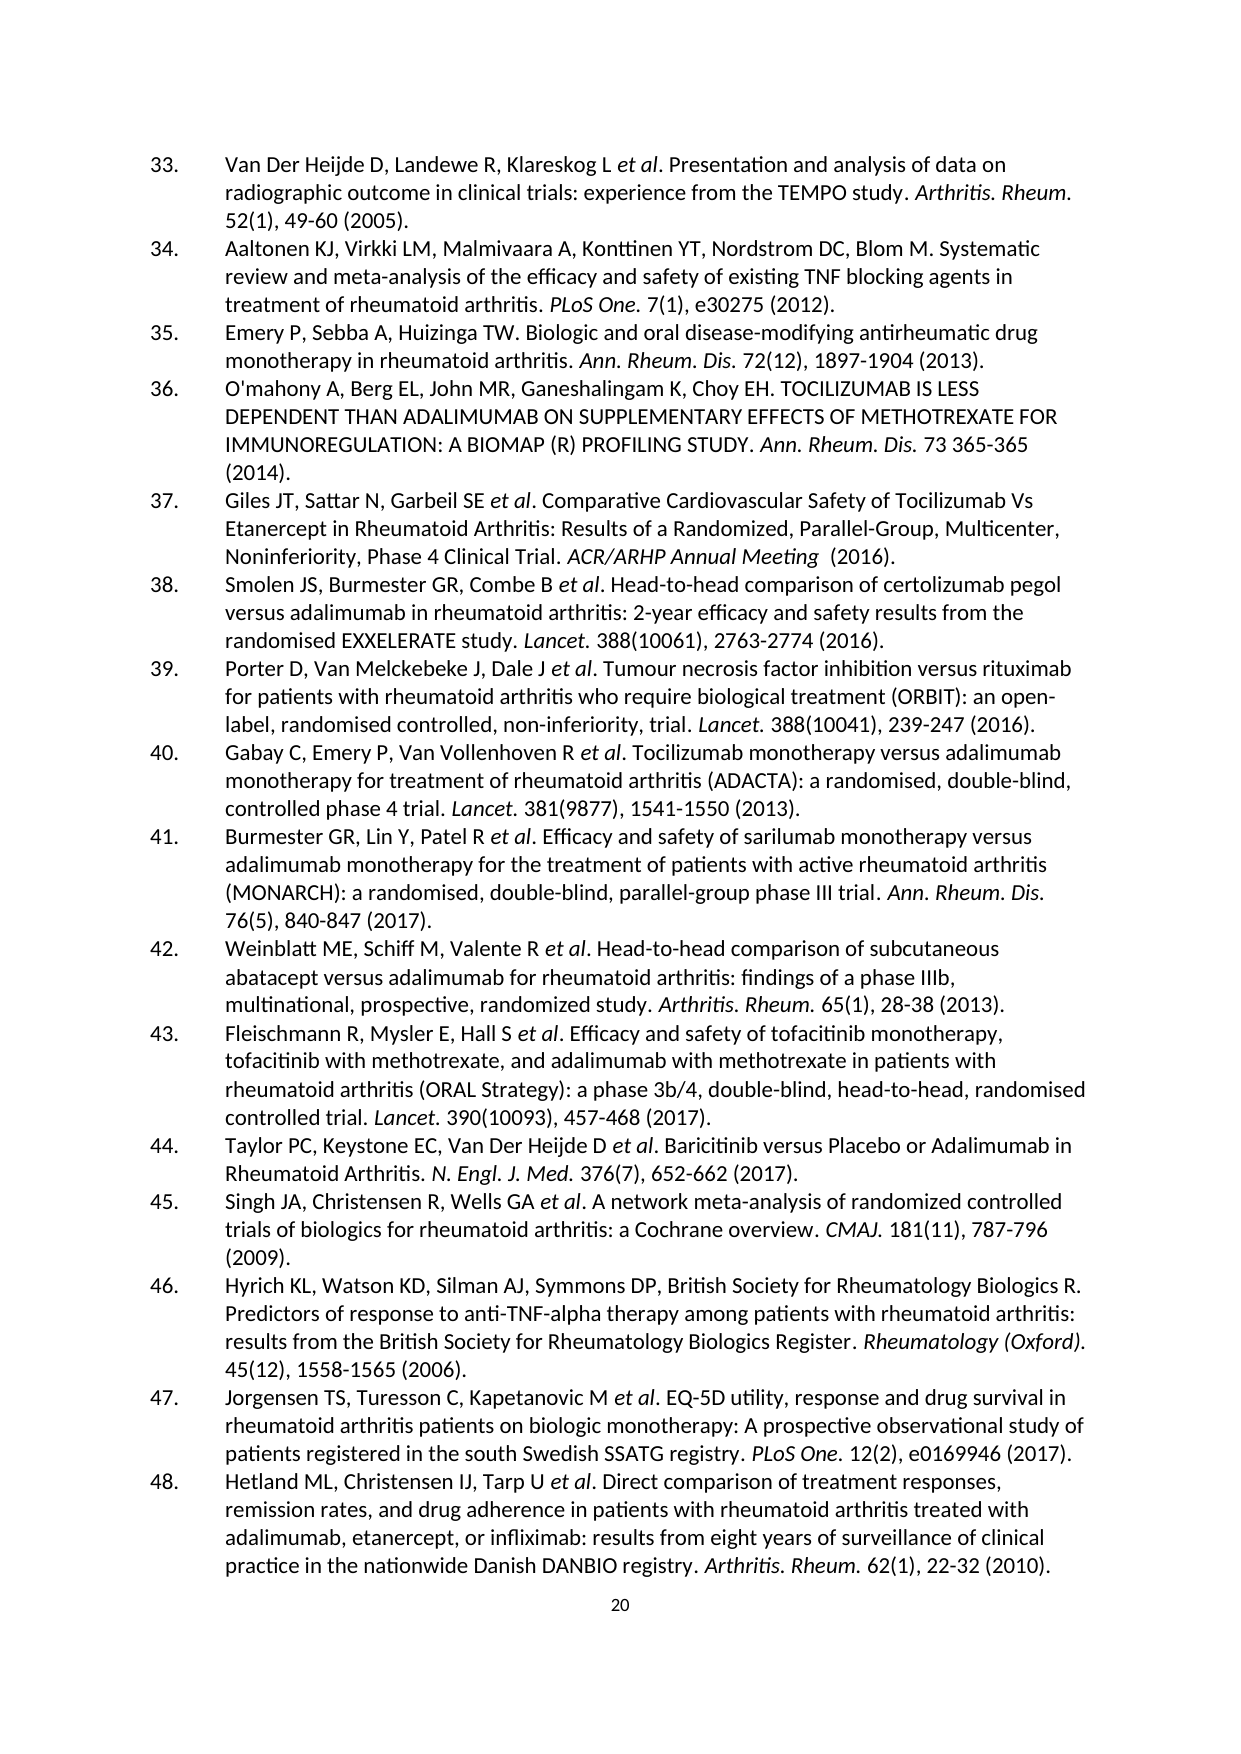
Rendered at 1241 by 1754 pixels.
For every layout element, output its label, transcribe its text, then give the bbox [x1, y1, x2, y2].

text 39. Porter D, Van Melckebeke J, Dale J et al. Tumour necrosis factor inhibition versus rituximab for patients with rheumatoid arthritis who require biological treatment (ORBIT): an open-label, randomised controlled, non-inferiority, trial. Lancet. 388(10041), 239-247 (2016). [150, 654, 1090, 738]
text 46. Hyrich KL, Watson KD, Silman AJ, Symmons DP, British Society for Rheumatology Biologics R. Predictors of response to anti-TNF-alpha therapy among patients with rheumatoid arthritis: results from the British Society for Rheumatology Biologics Register. Rheumatology (Oxford). 45(12), 1558-1565 (2006). [150, 1271, 1090, 1383]
text 48. Hetland ML, Christensen IJ, Tarp U et al. Direct comparison of treatment responses, remission rates, and drug adherence in patients with rheumatoid arthritis treated with adalimumab, etanercept, or infliximab: results from eight years of surveillance of clinical practice in the nationwide Danish DANBIO registry. Arthritis. Rheum. 62(1), 22-32 (2010). [150, 1467, 1090, 1579]
text 36. O'mahony A, Berg EL, John MR, Ganeshalingam K, Choy EH. TOCILIZUMAB IS LESS DEPENDENT THAN ADALIMUMAB ON SUPPLEMENTARY EFFECTS OF METHOTREXATE FOR IMMUNOREGULATION: A BIOMAP (R) PROFILING STUDY. Ann. Rheum. Dis. 73 365-365 (2014). [150, 374, 1090, 486]
text 33. Van Der Heijde D, Landewe R, Klareskog L et al. Presentation and analysis of data on radiographic outcome in clinical trials: experience from the TEMPO study. Arthritis. Rheum. 52(1), 49-60 (2005). [150, 150, 1090, 234]
text 34. Aaltonen KJ, Virkki LM, Malmivaara A, Konttinen YT, Nordstrom DC, Blom M. Systematic review and meta-analysis of the efficacy and safety of existing TNF blocking agents in treatment of rheumatoid arthritis. PLoS One. 7(1), e30275 (2012). [150, 234, 1090, 318]
text 45. Singh JA, Christensen R, Wells GA et al. A network meta-analysis of randomized controlled trials of biologics for rheumatoid arthritis: a Cochrane overview. CMAJ. 181(11), 787-796 (2009). [150, 1187, 1090, 1271]
text 47. Jorgensen TS, Turesson C, Kapetanovic M et al. EQ-5D utility, response and drug survival in rheumatoid arthritis patients on biologic monotherapy: A prospective observational study of patients registered in the south Swedish SSATG registry. PLoS One. 12(2), e0169946 (2017). [150, 1383, 1090, 1467]
text 41. Burmester GR, Lin Y, Patel R et al. Efficacy and safety of sarilumab monotherapy versus adalimumab monotherapy for the treatment of patients with active rheumatoid arthritis (MONARCH): a randomised, double-blind, parallel-group phase III trial. Ann. Rheum. Dis. 76(5), 840-847 (2017). [150, 822, 1090, 934]
text 40. Gabay C, Emery P, Van Vollenhoven R et al. Tocilizumab monotherapy versus adalimumab monotherapy for treatment of rheumatoid arthritis (ADACTA): a randomised, double-blind, controlled phase 4 trial. Lancet. 381(9877), 1541-1550 (2013). [150, 738, 1090, 822]
text 35. Emery P, Sebba A, Huizinga TW. Biologic and oral disease-modifying antirheumatic drug monotherapy in rheumatoid arthritis. Ann. Rheum. Dis. 72(12), 1897-1904 (2013). [150, 318, 1090, 374]
text 37. Giles JT, Sattar N, Garbeil SE et al. Comparative Cardiovascular Safety of Tocilizumab Vs Etanercept in Rheumatoid Arthritis: Results of a Randomized, Parallel-Group, Multicenter, Noninferiority, Phase 4 Clinical Trial. ACR/ARHP Annual Meeting (2016). [150, 486, 1090, 570]
text 43. Fleischmann R, Mysler E, Hall S et al. Efficacy and safety of tofacitinib monotherapy, tofacitinib with methotrexate, and adalimumab with methotrexate in patients with rheumatoid arthritis (ORAL Strategy): a phase 3b/4, double-blind, head-to-head, randomised controlled trial. Lancet. 390(10093), 457-468 (2017). [150, 1019, 1090, 1131]
text 38. Smolen JS, Burmester GR, Combe B et al. Head-to-head comparison of certolizumab pegol versus adalimumab in rheumatoid arthritis: 2-year efficacy and safety results from the randomised EXXELERATE study. Lancet. 388(10061), 2763-2774 (2016). [150, 570, 1090, 654]
text 42. Weinblatt ME, Schiff M, Valente R et al. Head-to-head comparison of subcutaneous abatacept versus adalimumab for rheumatoid arthritis: findings of a phase IIIb, multinational, prospective, randomized study. Arthritis. Rheum. 65(1), 28-38 (2013). [150, 934, 1090, 1019]
text 44. Taylor PC, Keystone EC, Van Der Heijde D et al. Baricitinib versus Placebo or Adalimumab in Rheumatoid Arthritis. N. Engl. J. Med. 376(7), 652-662 (2017). [150, 1131, 1090, 1187]
